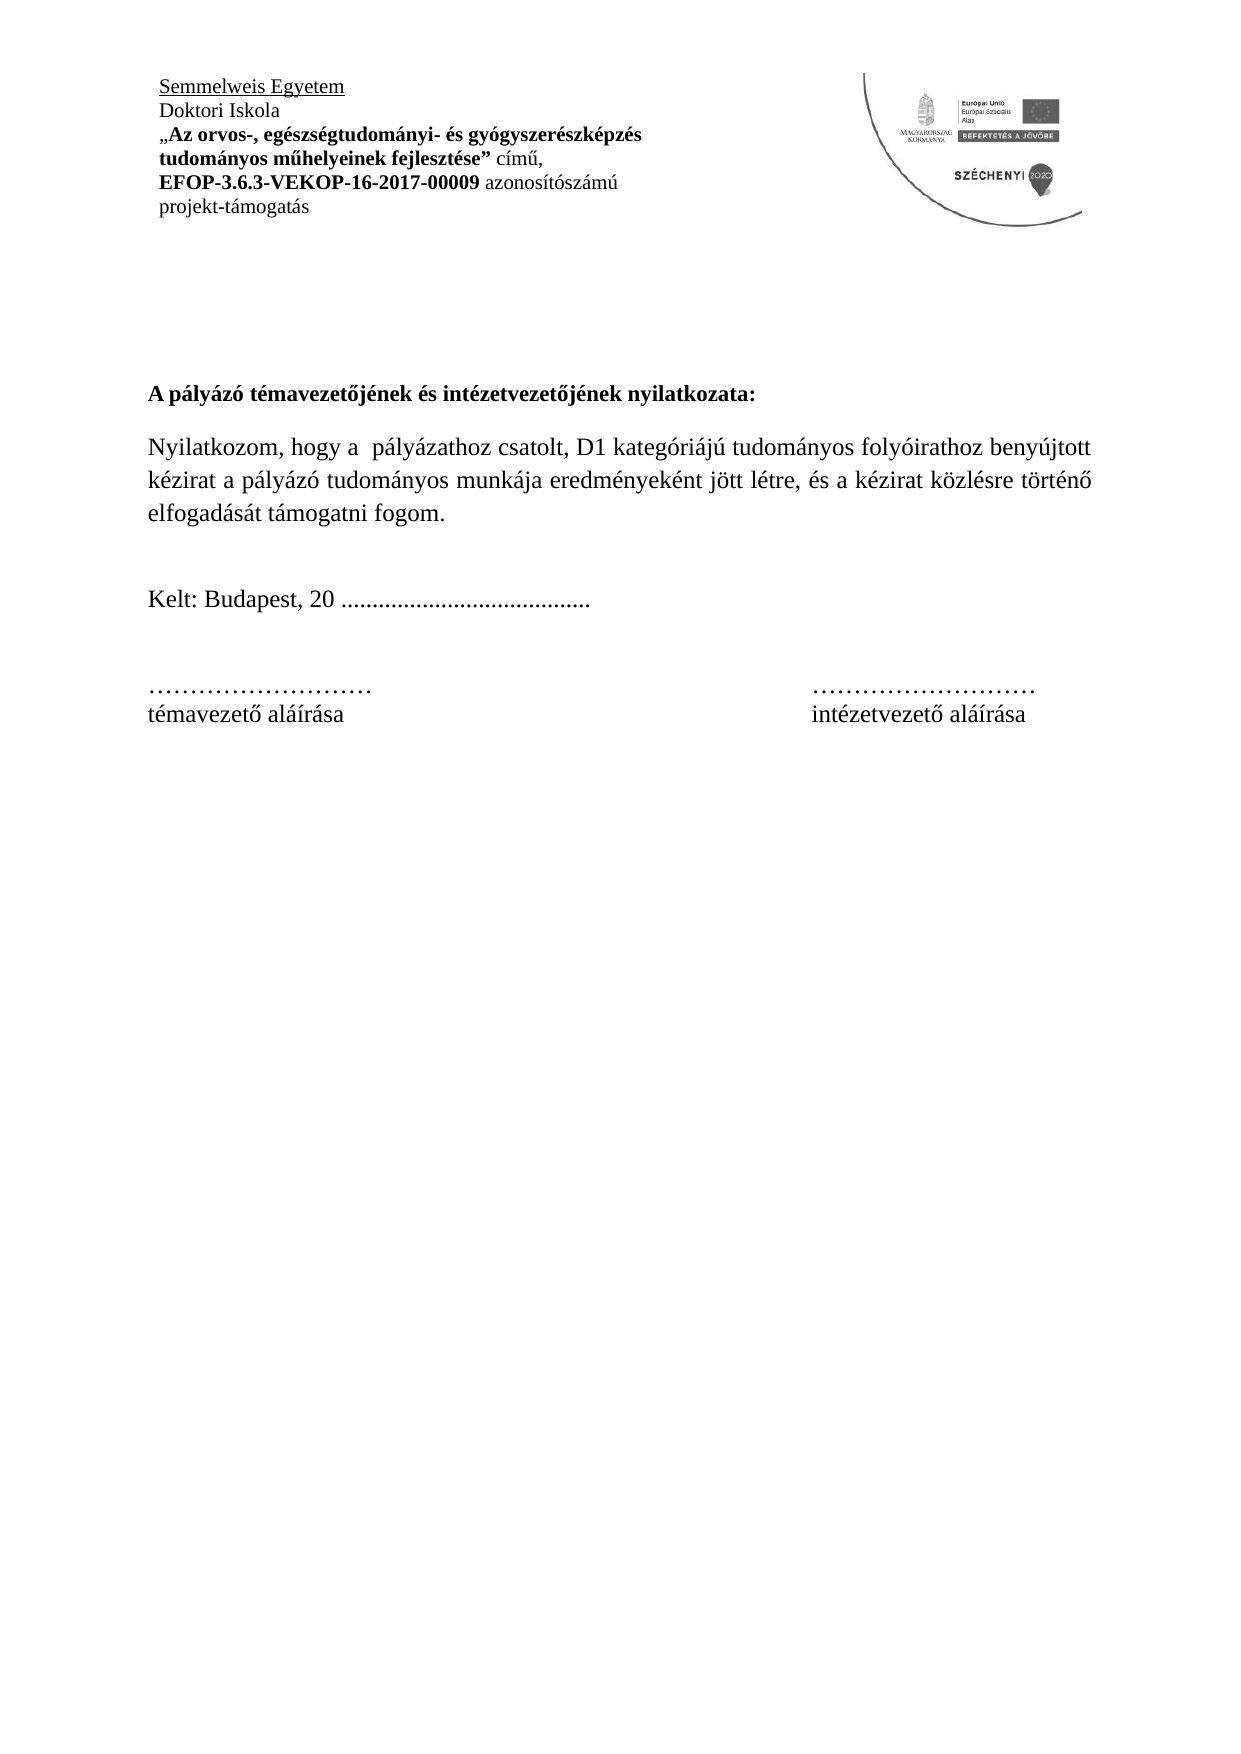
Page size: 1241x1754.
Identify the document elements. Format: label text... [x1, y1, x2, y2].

text Kelt: Budapest, 20 ........................................ [148, 584, 1093, 613]
text Nyilatkozom, hogy a pályázathoz csatolt, D1 kategóriájú tudományos folyóirathoz benyújtott kézirat a pályázó tudományos munkája eredményeként jött létre, és a kézirat közlésre történő elfogadását támogatni fogom. [148, 432, 1093, 527]
picture [842, 73, 1082, 239]
text A pályázó témavezetőjének és intézetvezetőjének nyilatkozata: [148, 379, 1093, 406]
text ……………………… ……………………… témavezető aláírása intézetvezető aláírása [148, 670, 1093, 728]
